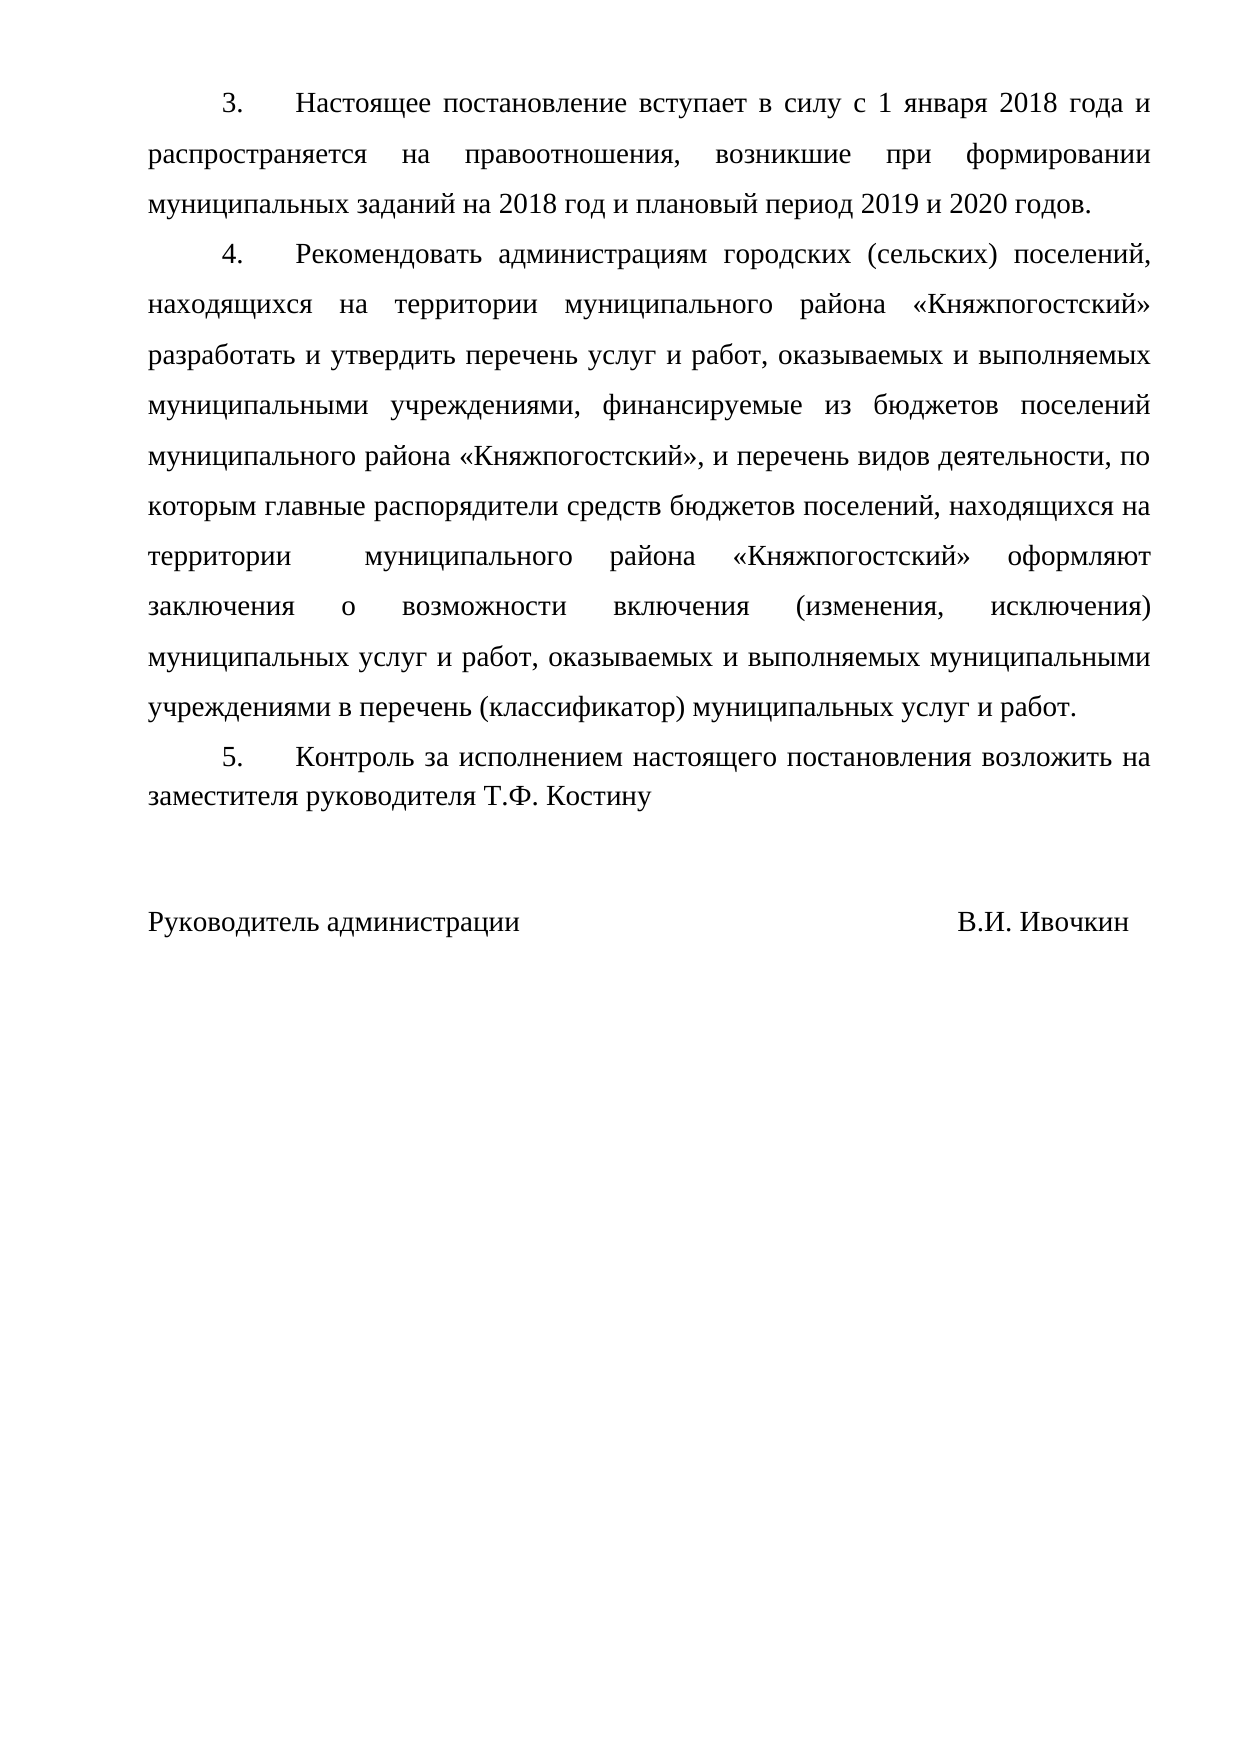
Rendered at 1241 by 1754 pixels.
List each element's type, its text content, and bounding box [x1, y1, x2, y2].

list Контроль за исполнением настоящего постановления возложить на заместителя руководителя Т.Ф. Костину [148, 739, 1152, 812]
list Рекомендовать администрациям городских (сельских) поселений, находящихся на территории муниципального района «Княжпогостский» разработать и утвердить перечень услуг и работ, оказываемых и выполняемых муниципальными учреждениями, финансируемые из бюджетов поселений муниципального района «Княжпогостский», и перечень видов деятельности, по которым главные распорядители средств бюджетов поселений, находящихся на территории муниципального района «Княжпогостский» оформляют заключения о возможности включения (изменения, исключения) муниципальных услуг и работ, оказываемых и выполняемых муниципальными учреждениями в перечень (классификатор) муниципальных услуг и работ. [148, 236, 1152, 723]
text Руководитель администрации В.И. Ивочкин [148, 904, 1152, 938]
list Настоящее постановление вступает в силу с 1 января 2018 года и распространяется на правоотношения, возникшие при формировании муниципальных заданий на 2018 год и плановый период 2019 и 2020 годов. [148, 85, 1152, 219]
